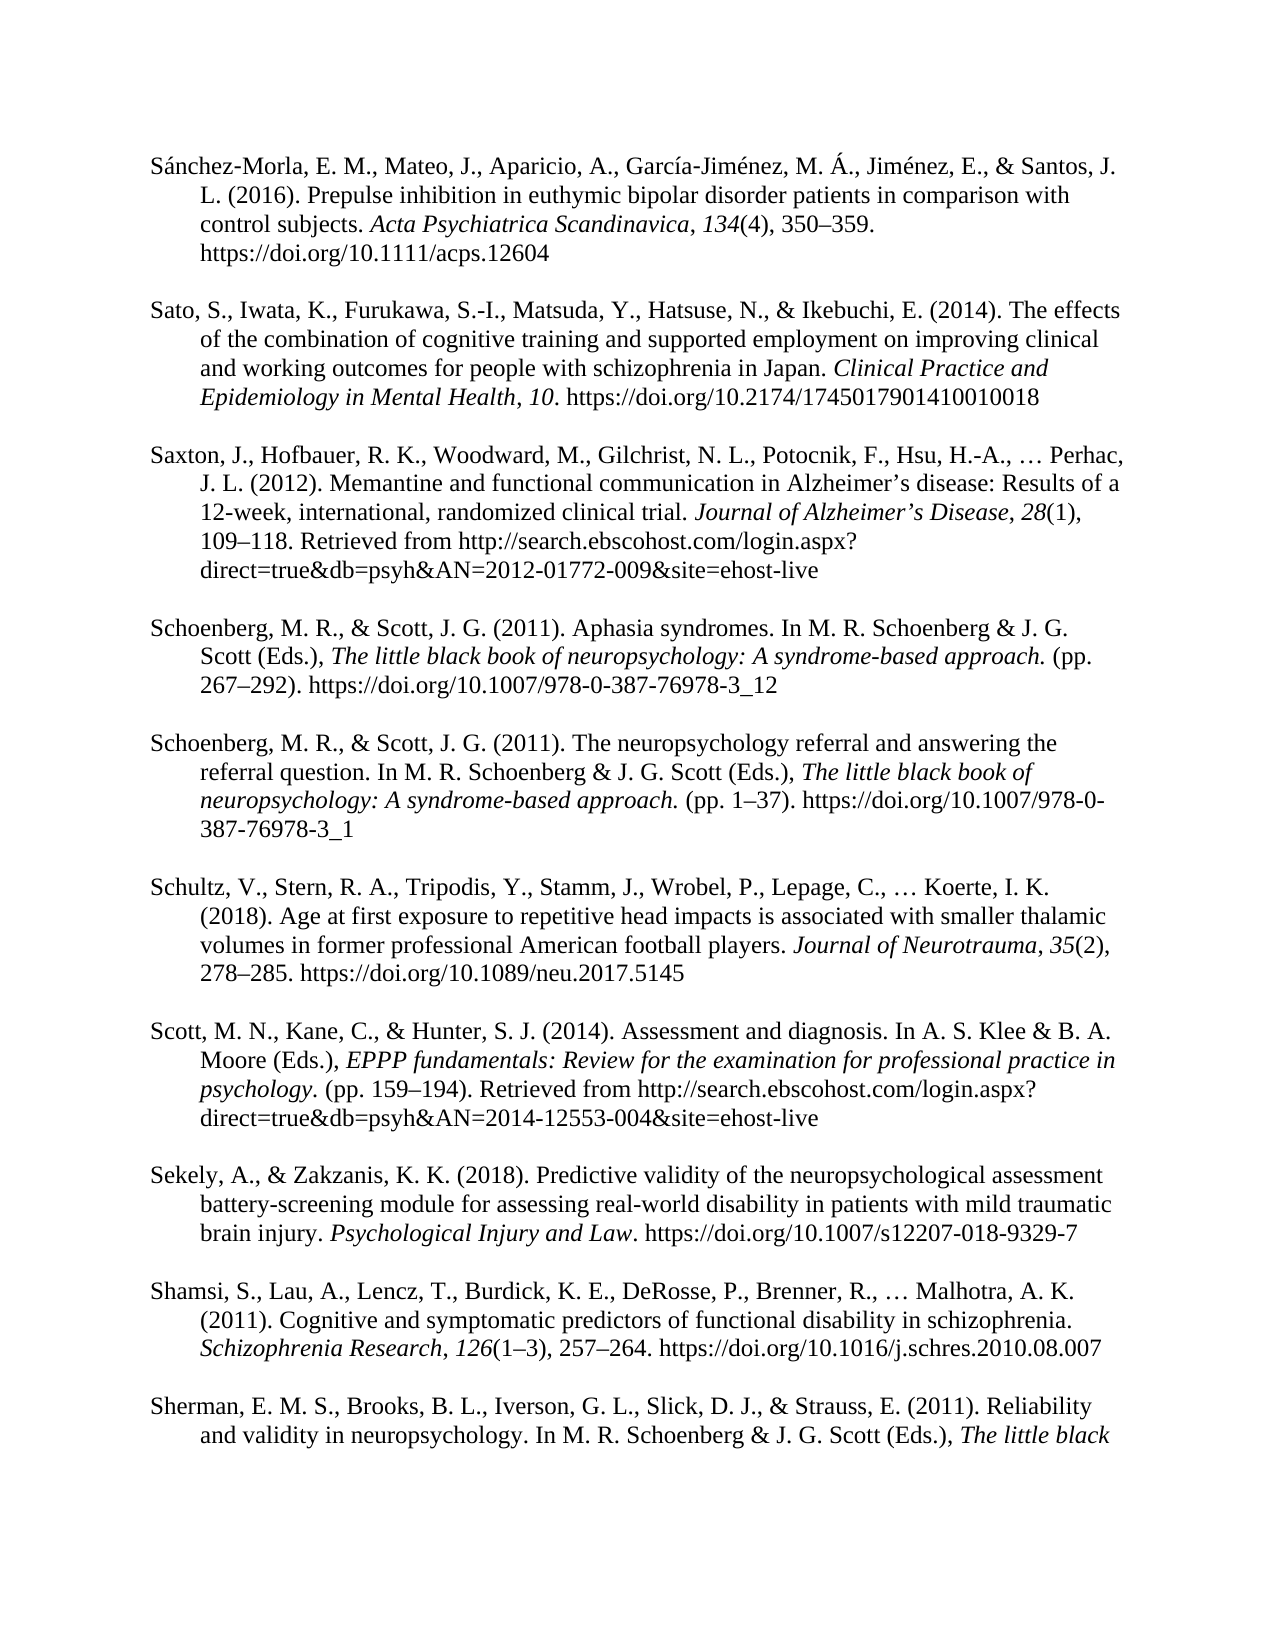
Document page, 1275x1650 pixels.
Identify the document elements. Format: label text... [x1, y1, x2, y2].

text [150, 1391, 1125, 1449]
text Saxton, J., Hofbauer, R. K., Woodward, M., Gilchrist, N. L., Potocnik, F., Hsu, H.-A., … Perhac, J. L. (2012). Memantine and functional communication in Alzheimer’s disease: Results of a 12-week, international, randomized clinical trial. Journal of Alzheimer’s Disease, 28(1), 109–118. Retrieved from http://search.ebscohost.com/login.aspx?direct=true&db=psyh&AN=2012-01772-009&site=ehost-live [150, 440, 1125, 583]
text Sekely, A., & Zakzanis, K. K. (2018). Predictive validity of the neuropsychological assessment battery-screening module for assessing real-world disability in patients with mild traumatic brain injury. Psychological Injury and Law. https://doi.org/10.1007/s12207-018-9329-7 [150, 1161, 1125, 1247]
text Scott, M. N., Kane, C., & Hunter, S. J. (2014). Assessment and diagnosis. In A. S. Klee & B. A. Moore (Eds.), EPPP fundamentals: Review for the examination for professional practice in psychology. (pp. 159–194). Retrieved from http://search.ebscohost.com/login.aspx?direct=true&db=psyh&AN=2014-12553-004&site=ehost-live [150, 1016, 1125, 1131]
text Sato, S., Iwata, K., Furukawa, S.-I., Matsuda, Y., Hatsuse, N., & Ikebuchi, E. (2014). The effects of the combination of cognitive training and supported employment on improving clinical and working outcomes for people with schizophrenia in Japan. Clinical Practice and Epidemiology in Mental Health, 10. https://doi.org/10.2174/1745017901410010018 [150, 296, 1125, 411]
text Shamsi, S., Lau, A., Lencz, T., Burdick, K. E., DeRosse, P., Brenner, R., … Malhotra, A. K. (2011). Cognitive and symptomatic predictors of functional disability in schizophrenia. Schizophrenia Research, 126(1–3), 257–264. https://doi.org/10.1016/j.schres.2010.08.007 [150, 1276, 1125, 1362]
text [150, 150, 1125, 266]
text Schoenberg, M. R., & Scott, J. G. (2011). Aphasia syndromes. In M. R. Schoenberg & J. G. Scott (Eds.), The little black book of neuropsychology: A syndrome-based approach. (pp. 267–292). https://doi.org/10.1007/978-0-387-76978-3_12 [150, 613, 1125, 699]
text Schultz, V., Stern, R. A., Tripodis, Y., Stamm, J., Wrobel, P., Lepage, C., … Koerte, I. K. (2018). Age at first exposure to repetitive head impacts is associated with smaller thalamic volumes in former professional American football players. Journal of Neurotrauma, 35(2), 278–285. https://doi.org/10.1089/neu.2017.5145 [150, 872, 1125, 987]
text Schoenberg, M. R., & Scott, J. G. (2011). The neuropsychology referral and answering the referral question. In M. R. Schoenberg & J. G. Scott (Eds.), The little black book of neuropsychology: A syndrome-based approach. (pp. 1–37). https://doi.org/10.1007/978-0-387-76978-3_1 [150, 728, 1125, 843]
